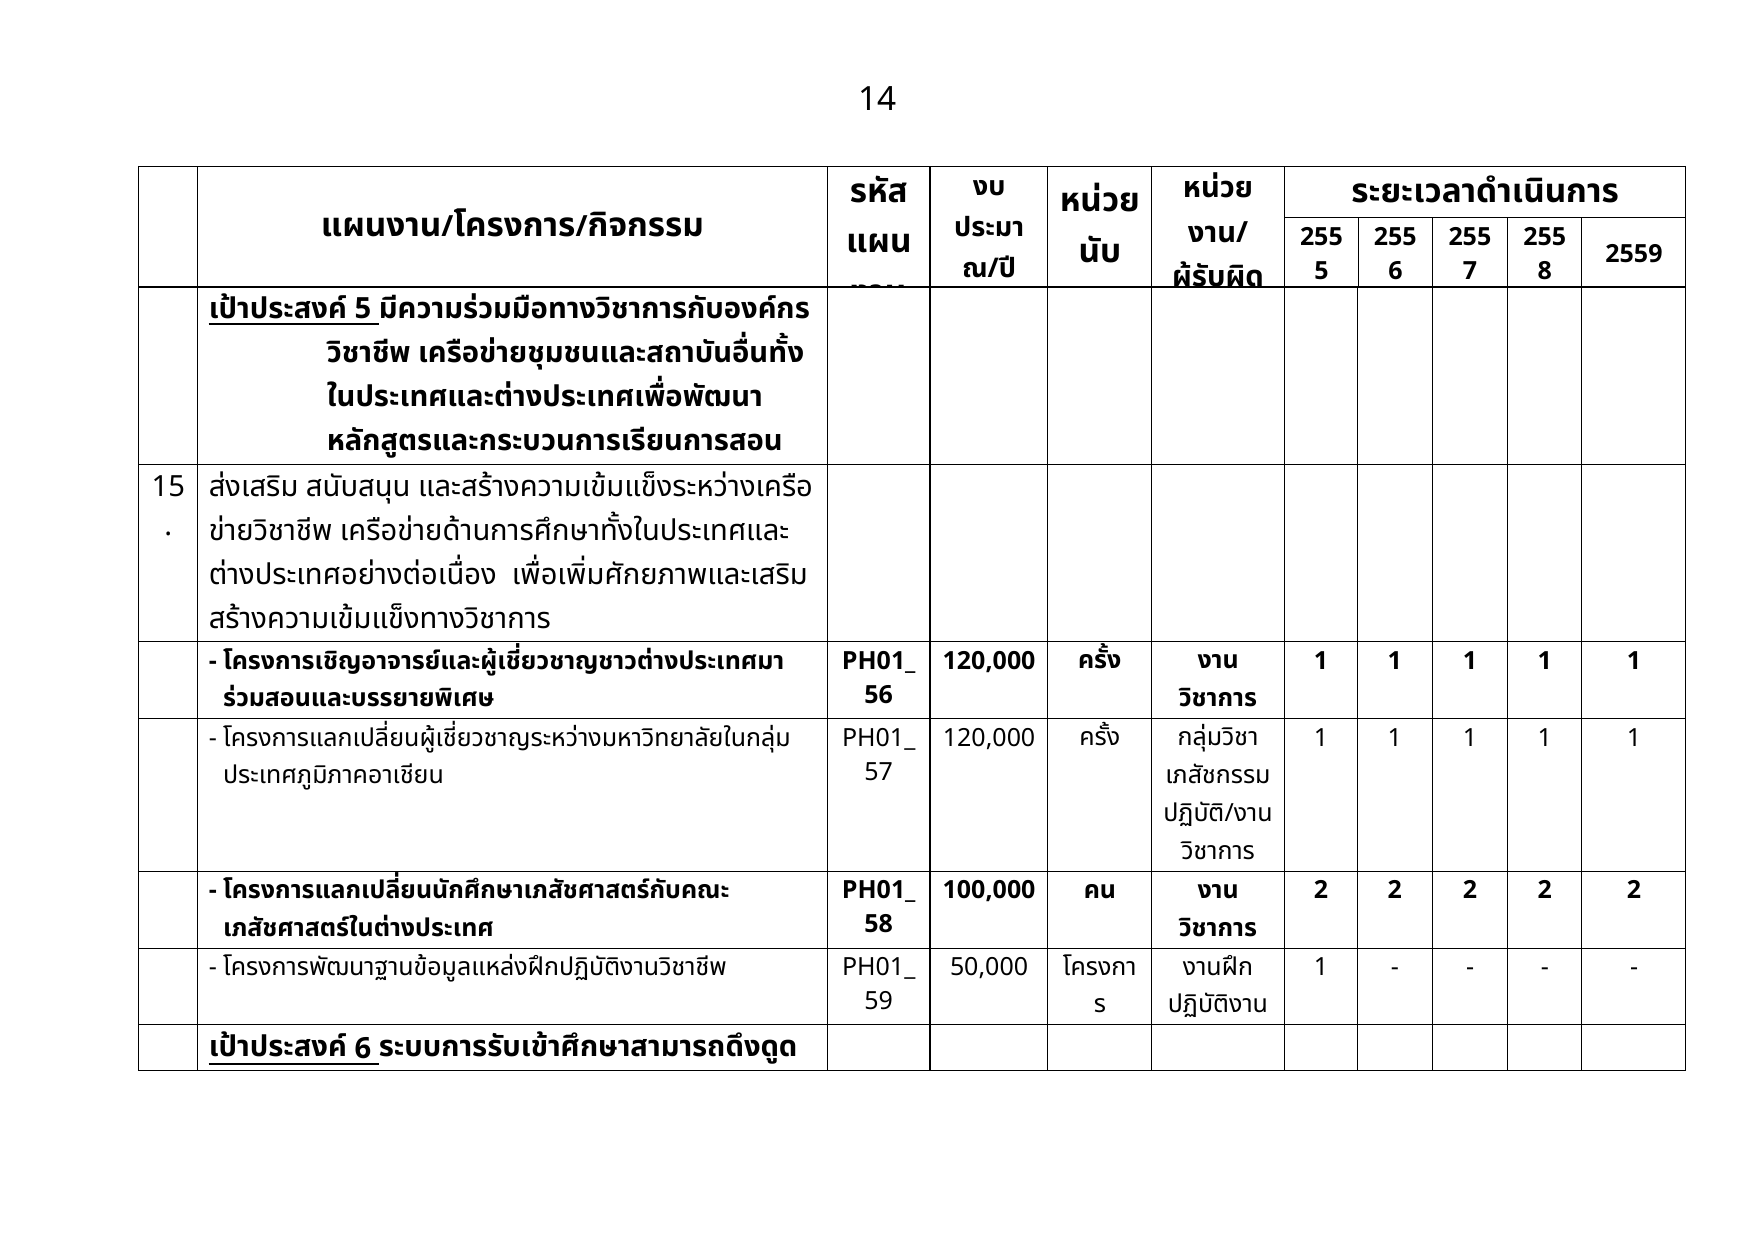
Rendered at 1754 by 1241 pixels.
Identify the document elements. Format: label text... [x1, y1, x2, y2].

table_cell [1358, 465, 1432, 641]
table_cell โครงการแลกเปลี่ยนผู้เชี่ยวชาญระหว่างมหาวิทยาลัยในกลุ่มประเทศภูมิภาคอาเชียน [198, 719, 827, 871]
table_cell [1582, 465, 1685, 641]
table_cell [1358, 288, 1432, 464]
table_cell [931, 1025, 1047, 1069]
table_cell งานฝึกปฏิบัติงาน [1152, 949, 1284, 1024]
table_cell [1152, 288, 1284, 464]
table_cell 2 [1582, 872, 1685, 947]
table_cell [1582, 288, 1685, 464]
table_cell 2556 [1359, 218, 1432, 286]
table_cell [1433, 288, 1507, 464]
table_cell [1048, 465, 1151, 641]
table_cell PH01_56 [828, 642, 929, 718]
table_cell 2555 [1285, 218, 1358, 286]
table_cell [931, 288, 1047, 464]
table_cell [139, 288, 197, 464]
table_cell [1152, 465, 1284, 641]
table_cell PH01_57 [828, 719, 929, 871]
table_cell 1 [1285, 719, 1357, 871]
table_cell 1 [1508, 642, 1581, 718]
table_cell [139, 642, 197, 718]
table_cell 2 [1433, 872, 1507, 947]
table_cell โครงการ [1048, 949, 1151, 1024]
table_header งบประมาณ/ปี (บาท) [931, 167, 1047, 286]
table_cell [139, 1025, 197, 1069]
table_cell [139, 872, 197, 947]
table_cell 2 [1358, 872, 1432, 947]
table_cell 2 [1285, 872, 1357, 947]
table_cell 1 [1285, 949, 1357, 1024]
table_cell 120,000 [931, 719, 1047, 871]
table_cell [1582, 1025, 1685, 1069]
table_cell ครั้ง [1048, 642, 1151, 718]
table_cell งานวิชาการ [1152, 642, 1284, 718]
table_cell 1 [1582, 642, 1685, 718]
table_cell 1 [1358, 719, 1432, 871]
table_cell [1508, 1025, 1581, 1069]
table_cell 1 [1433, 719, 1507, 871]
table_cell โครงการเชิญอาจารย์และผู้เชี่ยวชาญชาวต่างประเทศมาร่วมสอนและบรรยายพิเศษ [198, 642, 827, 718]
table_cell 1 [1508, 719, 1581, 871]
table_cell 1 [1433, 642, 1507, 718]
table_header หน่วยงาน/ผู้รับผิดชอบ [1152, 167, 1284, 286]
table_header รหัสแผนงาน [828, 167, 929, 286]
table_cell [139, 949, 197, 1024]
table_cell ครั้ง [1048, 719, 1151, 871]
table_cell [828, 288, 929, 464]
table_header แผนงาน/โครงการ/กิจกรรม [198, 167, 827, 286]
table_cell 1 [1582, 719, 1685, 871]
table_header [139, 167, 197, 286]
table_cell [198, 1025, 827, 1069]
table_cell 15. [139, 465, 197, 641]
table_cell 2559 [1582, 218, 1685, 286]
table_cell [139, 719, 197, 871]
table_cell [1285, 1025, 1357, 1069]
table_cell 120,000 [931, 642, 1047, 718]
table_cell 50,000 [931, 949, 1047, 1024]
table_cell คน [1048, 872, 1151, 947]
table_cell [1285, 465, 1357, 641]
table_cell [1508, 465, 1581, 641]
table_cell โครงการแลกเปลี่ยนนักศึกษาเภสัชศาสตร์กับคณะเภสัชศาสตร์ในต่างประเทศ [198, 872, 827, 947]
table_cell [1285, 288, 1357, 464]
table_cell - [1433, 949, 1507, 1024]
table_cell 2558 [1508, 218, 1581, 286]
table_cell [1152, 1025, 1284, 1069]
table_cell 2557 [1433, 218, 1507, 286]
table_cell [931, 465, 1047, 641]
table_cell [1048, 1025, 1151, 1069]
table_cell โครงการพัฒนาฐานข้อมูลแหล่งฝึกปฏิบัติงานวิชาชีพ [198, 949, 827, 1024]
table_cell PH01_58 [828, 872, 929, 947]
table_cell เป้าประสงค์ 5 มีความร่วมมือทางวิชาการกับองค์กรวิชาชีพ เครือข่ายชุมชนและสถาบันอื่นทั้งในประเทศและต่างประเทศเพื่อพัฒนาหลักสูตรและกระบวนการเรียนการสอน [198, 288, 827, 464]
table_cell - [1508, 949, 1581, 1024]
table_cell [828, 1025, 929, 1069]
table_cell งานวิชาการ [1152, 872, 1284, 947]
table_cell [1358, 1025, 1432, 1069]
table_cell - [1582, 949, 1685, 1024]
table_cell [1048, 288, 1151, 464]
table_cell PH01_59 [828, 949, 929, 1024]
table_cell ส่งเสริม สนับสนุน และสร้างความเข้มแข็งระหว่างเครือข่ายวิชาชีพ เครือข่ายด้านการศึกษาทั้งในประเทศและต่างประเทศอย่างต่อเนื่อง เพื่อเพิ่มศักยภาพและเสริมสร้างความเข้มแข็งทางวิชาการ [198, 465, 827, 641]
table_cell 100,000 [931, 872, 1047, 947]
table_cell 2 [1508, 872, 1581, 947]
table_cell [1508, 288, 1581, 464]
table_cell 1 [1358, 642, 1432, 718]
table_header ระยะเวลาดำเนินการ [1285, 167, 1685, 217]
table_cell [1433, 1025, 1507, 1069]
table_cell [828, 465, 929, 641]
table_cell 1 [1285, 642, 1357, 718]
table_cell กลุ่มวิชาเภสัชกรรมปฏิบัติ/งานวิชาการ [1152, 719, 1284, 871]
table_cell [1433, 465, 1507, 641]
table_header หน่วยนับ [1048, 167, 1151, 286]
table_cell - [1358, 949, 1432, 1024]
